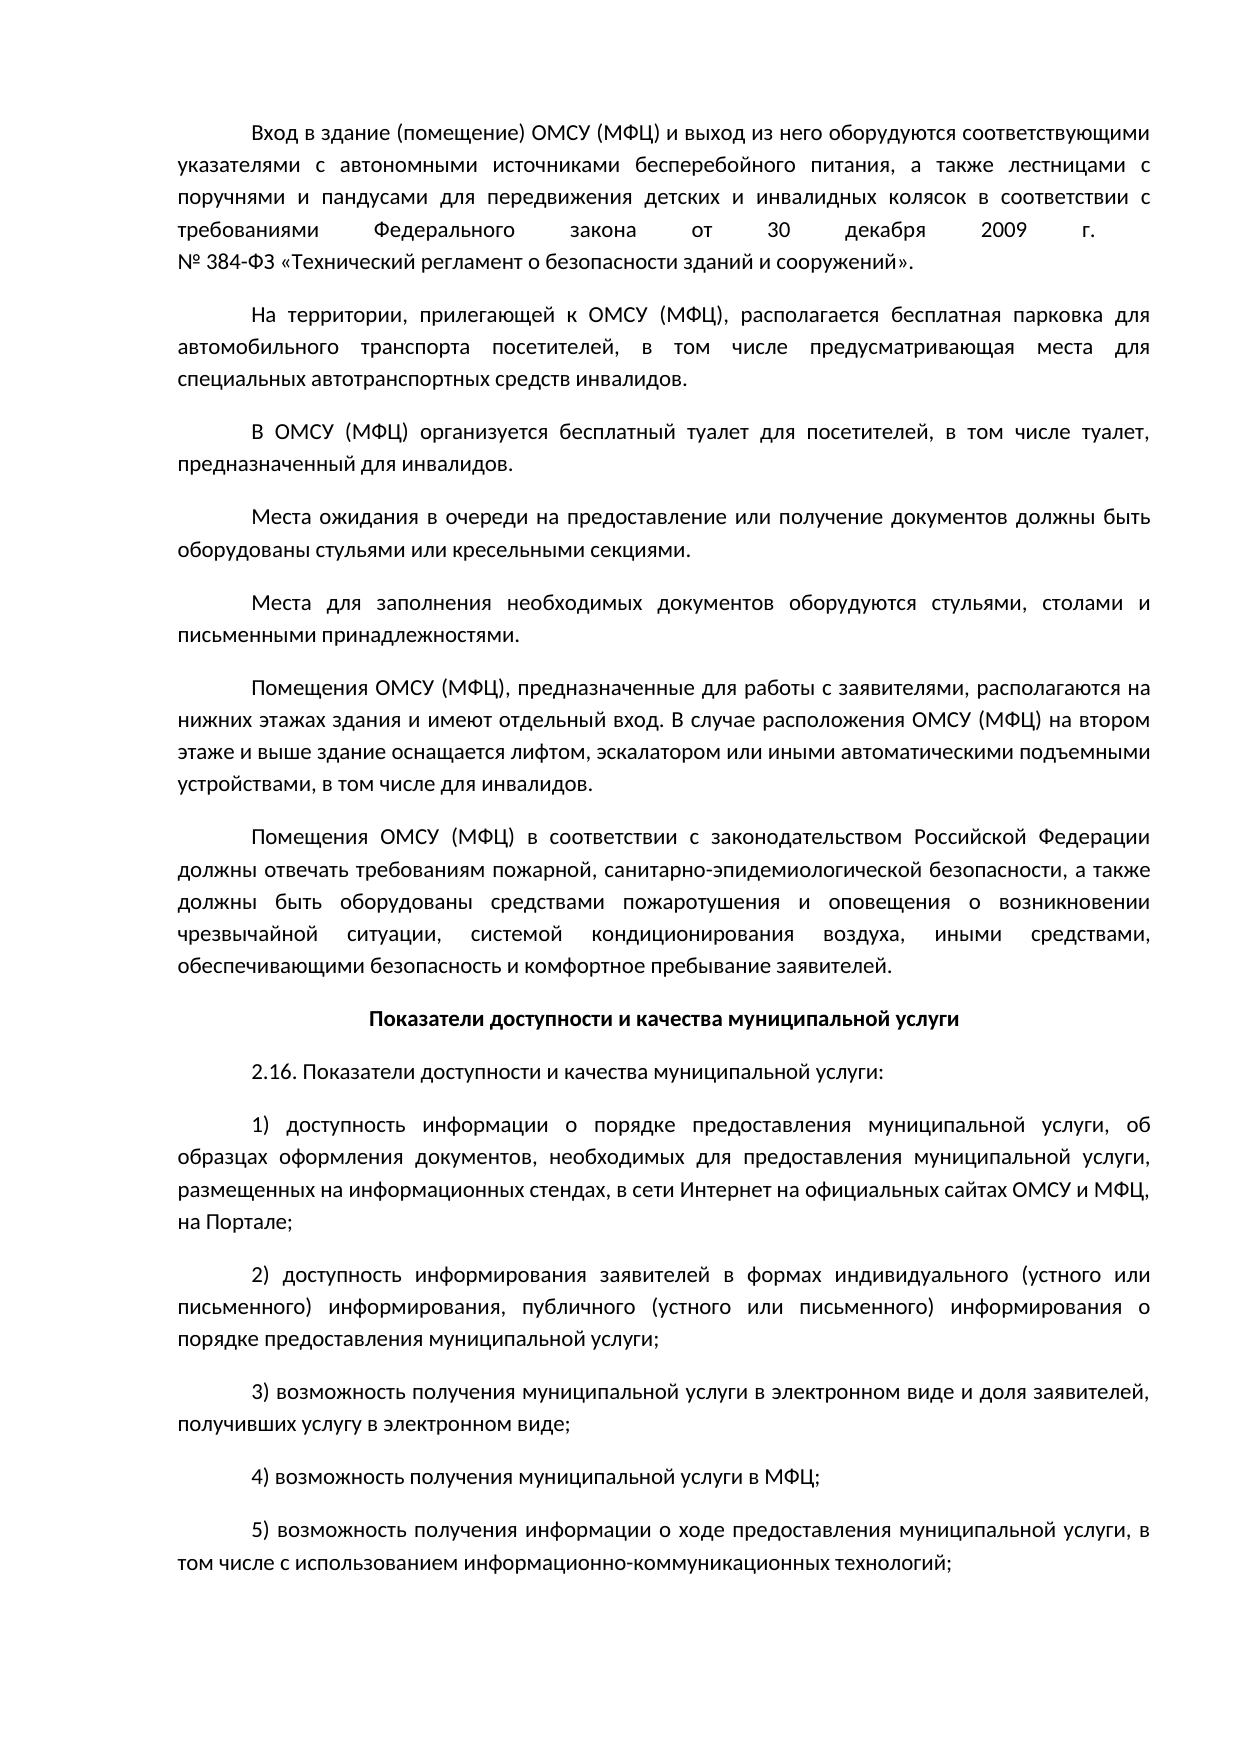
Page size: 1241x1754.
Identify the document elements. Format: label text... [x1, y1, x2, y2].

text 4) возможность получения муниципальной услуги в МФЦ; [177, 1462, 1152, 1491]
text На территории, прилегающей к ОМСУ (МФЦ), располагается бесплатная парковка для автомобильного транспорта посетителей, в том числе предусматривающая места для специальных автотранспортных средств инвалидов. [177, 300, 1152, 392]
text В ОМСУ (МФЦ) организуется бесплатный туалет для посетителей, в том числе туалет, предназначенный для инвалидов. [177, 417, 1152, 477]
text 1) доступность информации о порядке предоставления муниципальной услуги, об образцах оформления документов, необходимых для предоставления муниципальной услуги, размещенных на информационных стендах, в сети Интернет на официальных сайтах ОМСУ и МФЦ, на Портале; [177, 1110, 1152, 1235]
text Помещения ОМСУ (МФЦ), предназначенные для работы с заявителями, располагаются на нижних этажах здания и имеют отдельный вход. В случае расположения ОМСУ (МФЦ) на втором этаже и выше здание оснащается лифтом, эскалатором или иными автоматическими подъемными устройствами, в том числе для инвалидов. [177, 673, 1152, 797]
text 2) доступность информирования заявителей в формах индивидуального (устного или письменного) информирования, публичного (устного или письменного) информирования о порядке предоставления муниципальной услуги; [177, 1260, 1152, 1352]
text Вход в здание (помещение) ОМСУ (МФЦ) и выход из него оборудуются соответствующими указателями с автономными источниками бесперебойного питания, а также лестницами с поручнями и пандусами для передвижения детских и инвалидных колясок в соответствии с требованиями Федерального закона от 30 декабря 2009 г. № 384-ФЗ «Технический регламент о безопасности зданий и сооружений». [177, 118, 1152, 275]
text 3) возможность получения муниципальной услуги в электронном виде и доля заявителей, получивших услугу в электронном виде; [177, 1377, 1152, 1437]
text Места ожидания в очереди на предоставление или получение документов должны быть оборудованы стульями или кресельными секциями. [177, 502, 1152, 563]
text Места для заполнения необходимых документов оборудуются стульями, столами и письменными принадлежностями. [177, 588, 1152, 648]
text Помещения ОМСУ (МФЦ) в соответствии с законодательством Российской Федерации должны отвечать требованиям пожарной, санитарно-эпидемиологической безопасности, а также должны быть оборудованы средствами пожаротушения и оповещения о возникновении чрезвычайной ситуации, системой кондиционирования воздуха, иными средствами, обеспечивающими безопасность и комфортное пребывание заявителей. [177, 822, 1152, 979]
text Показатели доступности и качества муниципальной услуги [177, 1004, 1152, 1032]
text 2.16. Показатели доступности и качества муниципальной услуги: [177, 1057, 1152, 1085]
text 5) возможность получения информации о ходе предоставления муниципальной услуги, в том числе с использованием информационно-коммуникационных технологий; [177, 1516, 1152, 1576]
